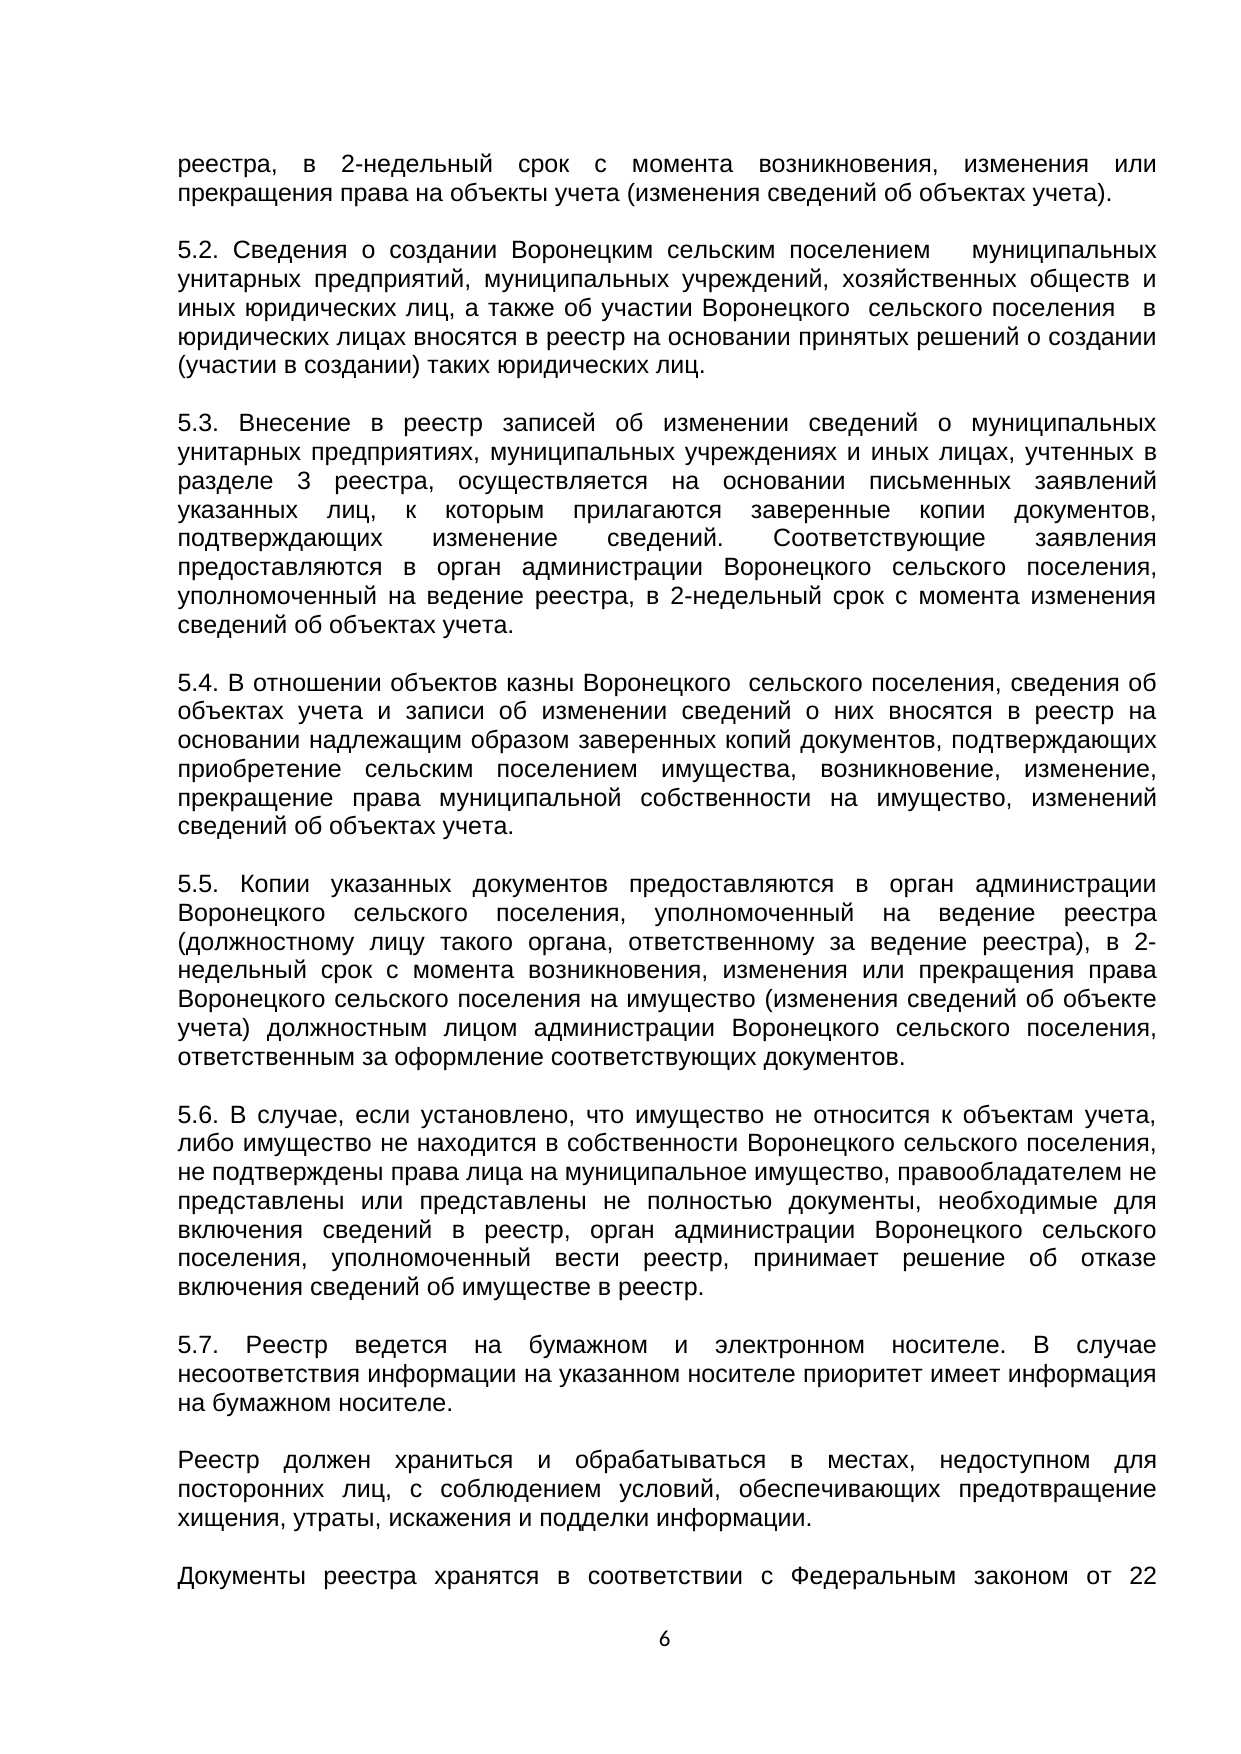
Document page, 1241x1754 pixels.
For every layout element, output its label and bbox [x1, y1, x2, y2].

table_header [176, 118, 1159, 1591]
